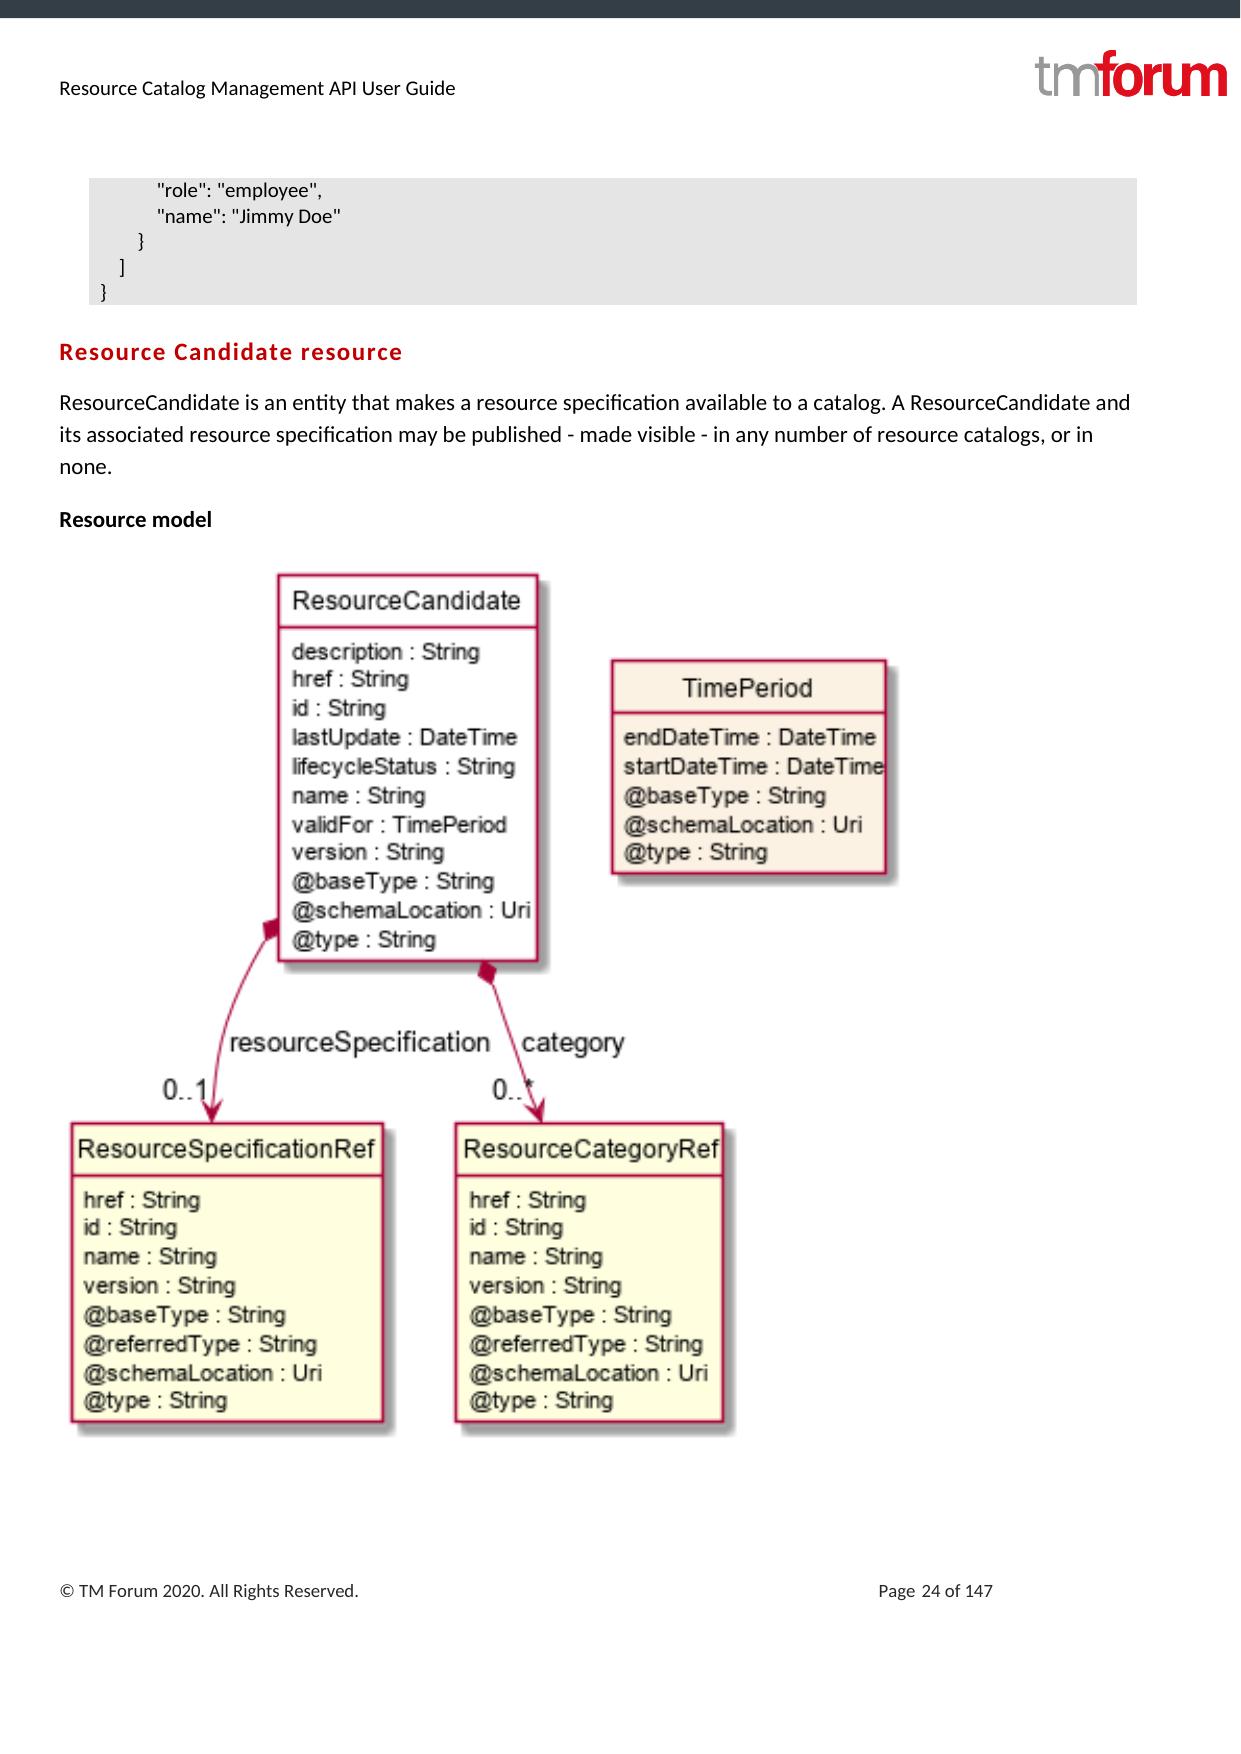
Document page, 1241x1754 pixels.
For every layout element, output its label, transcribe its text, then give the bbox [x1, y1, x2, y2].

picture [0, 0, 1241, 110]
text ResourceCandidate is an entity that makes a resource specification available to a catalog. A ResourceCandidate and its associated resource specification may be published - made visible - in any number of resource catalogs, or in none. [59, 388, 1137, 480]
picture [59, 558, 905, 1442]
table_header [89, 178, 1137, 305]
subtitle Resource Candidate resource [59, 336, 1137, 367]
text Resource model [59, 505, 1137, 533]
